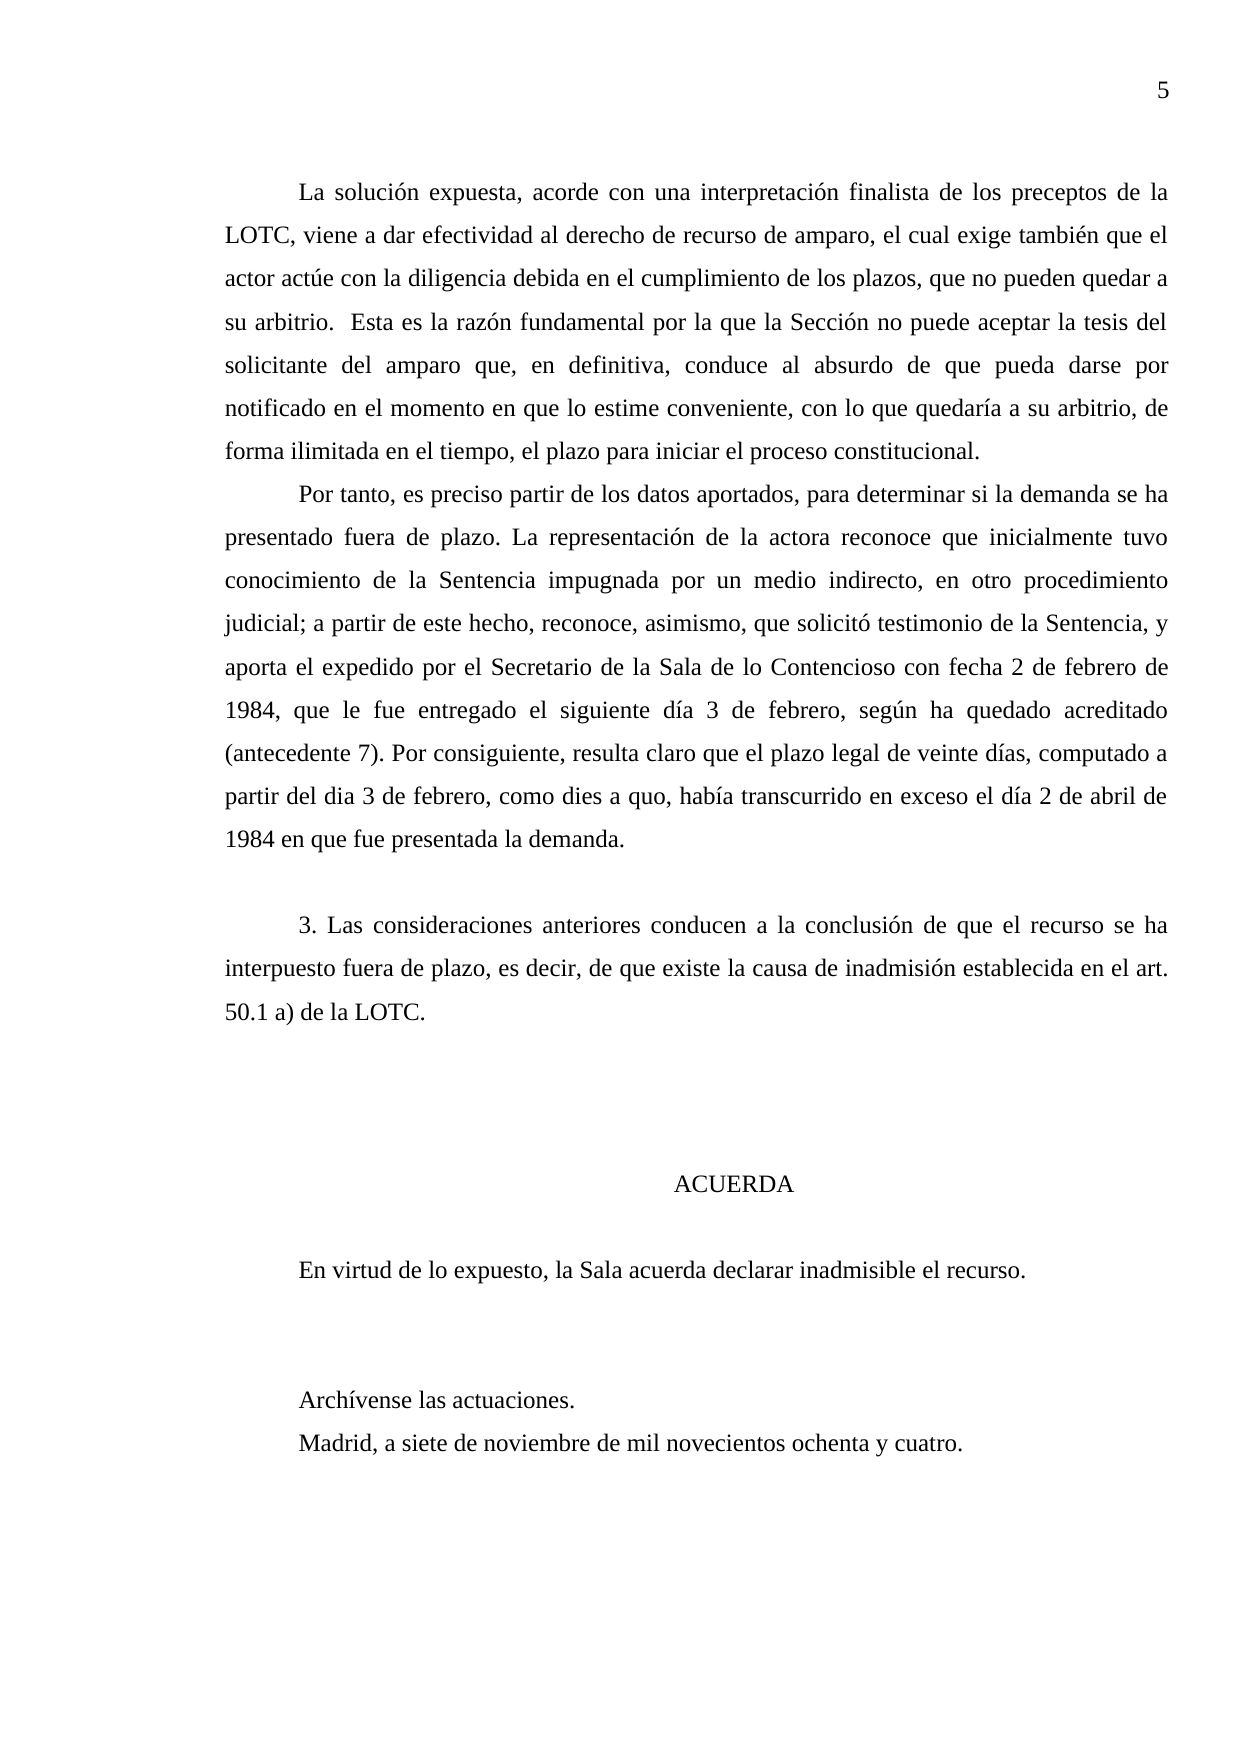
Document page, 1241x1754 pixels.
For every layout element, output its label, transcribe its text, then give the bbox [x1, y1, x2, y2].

text 3. Las consideraciones anteriores conducen a la conclusión de que el recurso se ha interpuesto fuera de plazo, es decir, de que existe la causa de inadmisión establecida en el art. 50.1 a) de la LOTC. [224, 910, 1169, 1025]
text Archívense las actuaciones. [224, 1385, 1169, 1413]
text Por tanto, es preciso partir de los datos aportados, para determinar si la demanda se ha presentado fuera de plazo. La representación de la actora reconoce que inicialmente tuvo conocimiento de la Sentencia impugnada por un medio indirecto, en otro procedimiento judicial; a partir de este hecho, reconoce, asimismo, que solicitó testimonio de la Sentencia, y aporta el expedido por el Secretario de la Sala de lo Contencioso con fecha 2 de febrero de 1984, que le fue entregado el siguiente día 3 de febrero, según ha quedado acreditado (antecedente 7). Por consiguiente, resulta claro que el plazo legal de veinte días, computado a partir del dia 3 de febrero, como dies a quo, había transcurrido en exceso el día 2 de abril de 1984 en que fue presentada la demanda. [224, 479, 1169, 853]
text La solución expuesta, acorde con una interpretación finalista de los preceptos de la LOTC, viene a dar efectividad al derecho de recurso de amparo, el cual exige también que el actor actúe con la diligencia debida en el cumplimiento de los plazos, que no pueden quedar a su arbitrio. Esta es la razón fundamental por la que la Sección no puede aceptar la tesis del solicitante del amparo que, en definitiva, conduce al absurdo de que pueda darse por notificado en el momento en que lo estime conveniente, con lo que quedaría a su arbitrio, de forma ilimitada en el tiempo, el plazo para iniciar el proceso constitucional. [224, 177, 1169, 465]
text Madrid, a siete de noviembre de mil novecientos ochenta y cuatro. [224, 1428, 1169, 1457]
text ACUERDA [224, 1169, 1169, 1198]
text En virtud de lo expuesto, la Sala acuerda declarar inadmisible el recurso. [224, 1255, 1169, 1284]
